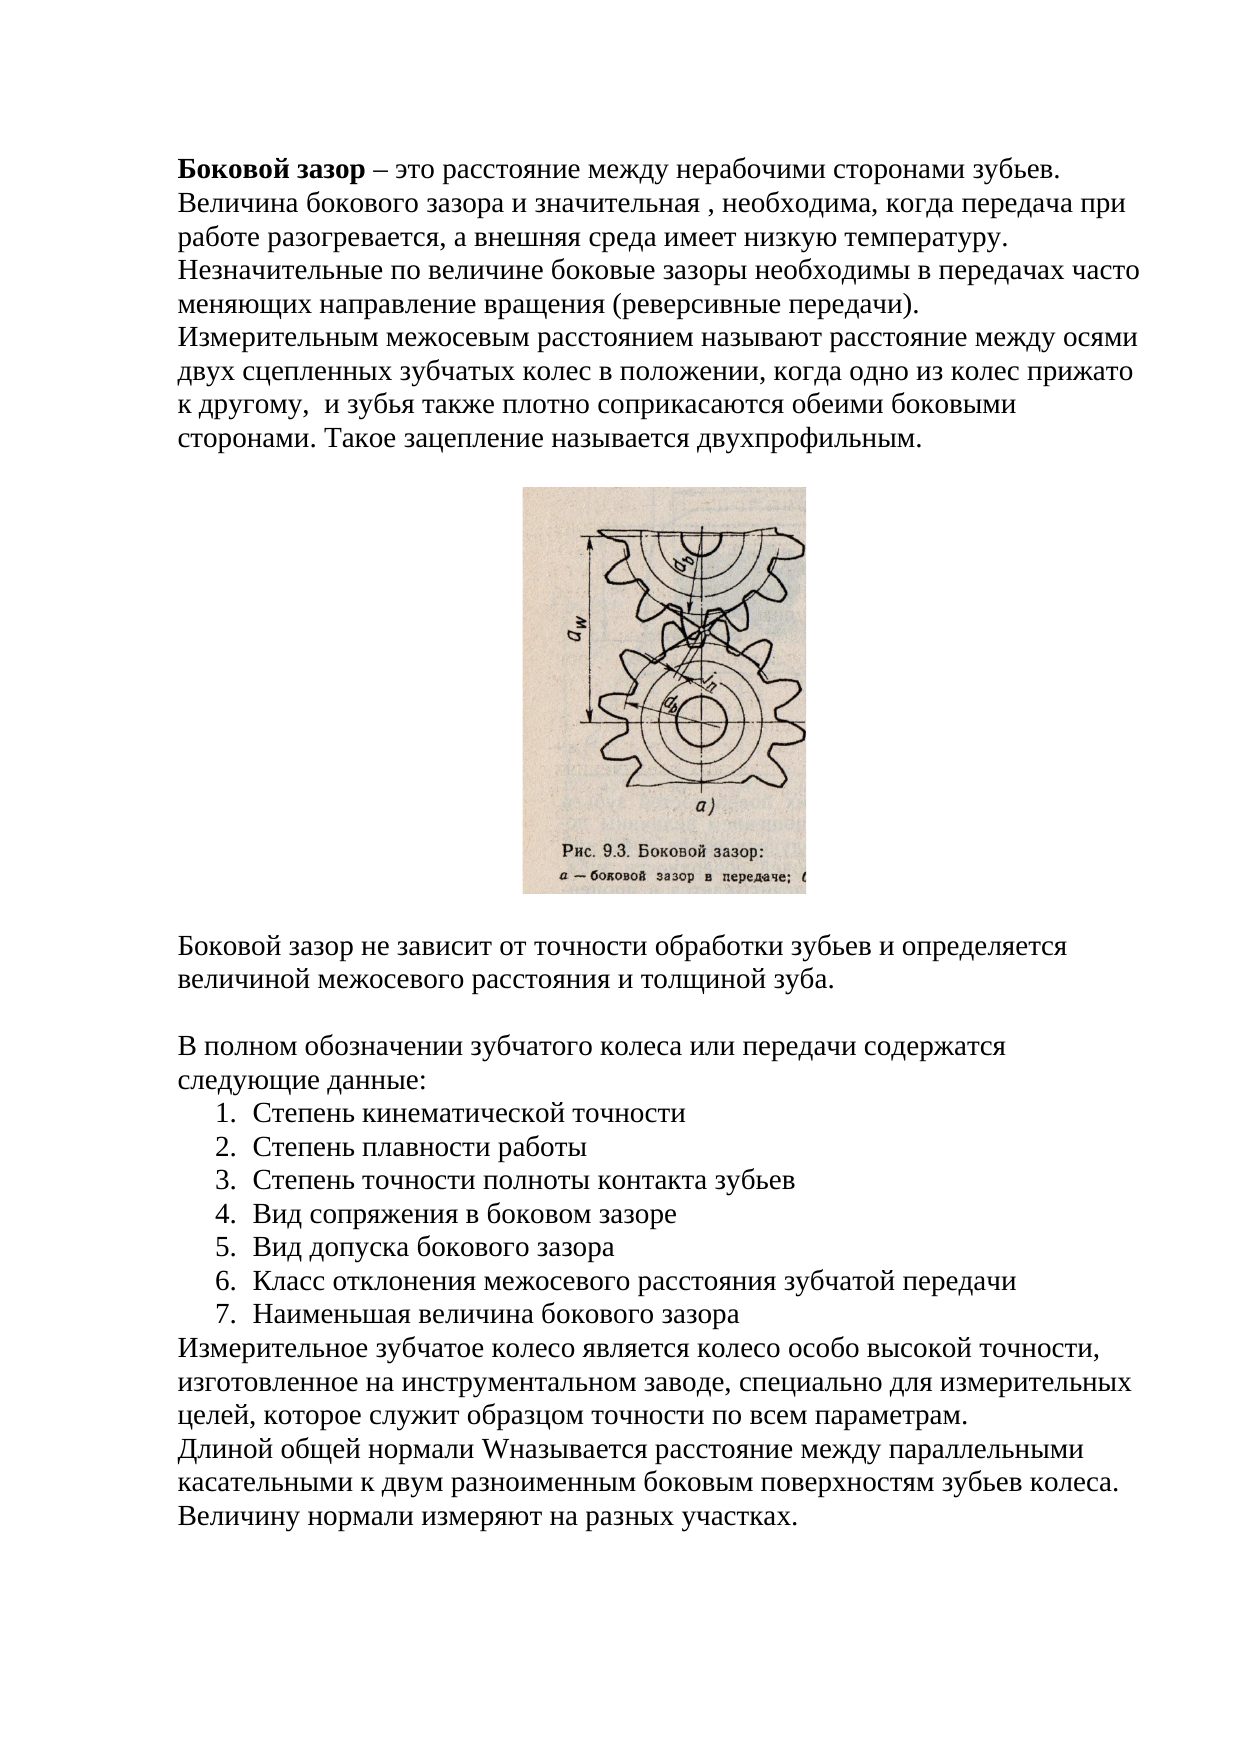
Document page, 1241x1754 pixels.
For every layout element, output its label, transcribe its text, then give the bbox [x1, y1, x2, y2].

text Измерительным межосевым расстоянием называют расстояние между осями двух сцепленных зубчатых колес в положении, когда одно из колес прижато к другому, и зубья также плотно соприкасаются обеими боковыми сторонами. Такое зацепление называется двухпрофильным. [177, 319, 1152, 453]
list Степень кинематической точности [215, 1095, 1152, 1129]
list Степень точности полноты контакта зубьев [215, 1162, 1152, 1196]
text Измерительное зубчатое колесо является колесо особо высокой точности, изготовленное на инструментальном заводе, специально для измерительных целей, которое служит образцом точности по всем параметрам. [177, 1330, 1152, 1431]
list Вид допуска бокового зазора [215, 1229, 1152, 1263]
text Боковой зазор не зависит от точности обработки зубьев и определяется величиной межосевого расстояния и толщиной зуба. [177, 928, 1152, 995]
text Боковой зазор – это расстояние между нерабочими сторонами зубьев. Величина бокового зазора и значительная , необходима, когда передача при работе разогревается, а внешняя среда имеет низкую температуру. [177, 152, 1152, 252]
text Длиной общей нормали Wназывается расстояние между параллельными касательными к двум разноименным боковым поверхностям зубьев колеса. Величину нормали измеряют на разных участках. [177, 1431, 1152, 1531]
text Незначительные по величине боковые зазоры необходимы в передачах часто меняющих направление вращения (реверсивные передачи). [177, 252, 1152, 319]
list Вид сопряжения в боковом зазоре [215, 1196, 1152, 1229]
list Наименьшая величина бокового зазора [215, 1297, 1152, 1330]
text В полном обозначении зубчатого колеса или передачи содержатся следующие данные: [177, 1028, 1152, 1095]
list Класс отклонения межосевого расстояния зубчатой передачи [215, 1263, 1152, 1297]
picture [522, 487, 807, 894]
list Степень плавности работы [215, 1129, 1152, 1162]
